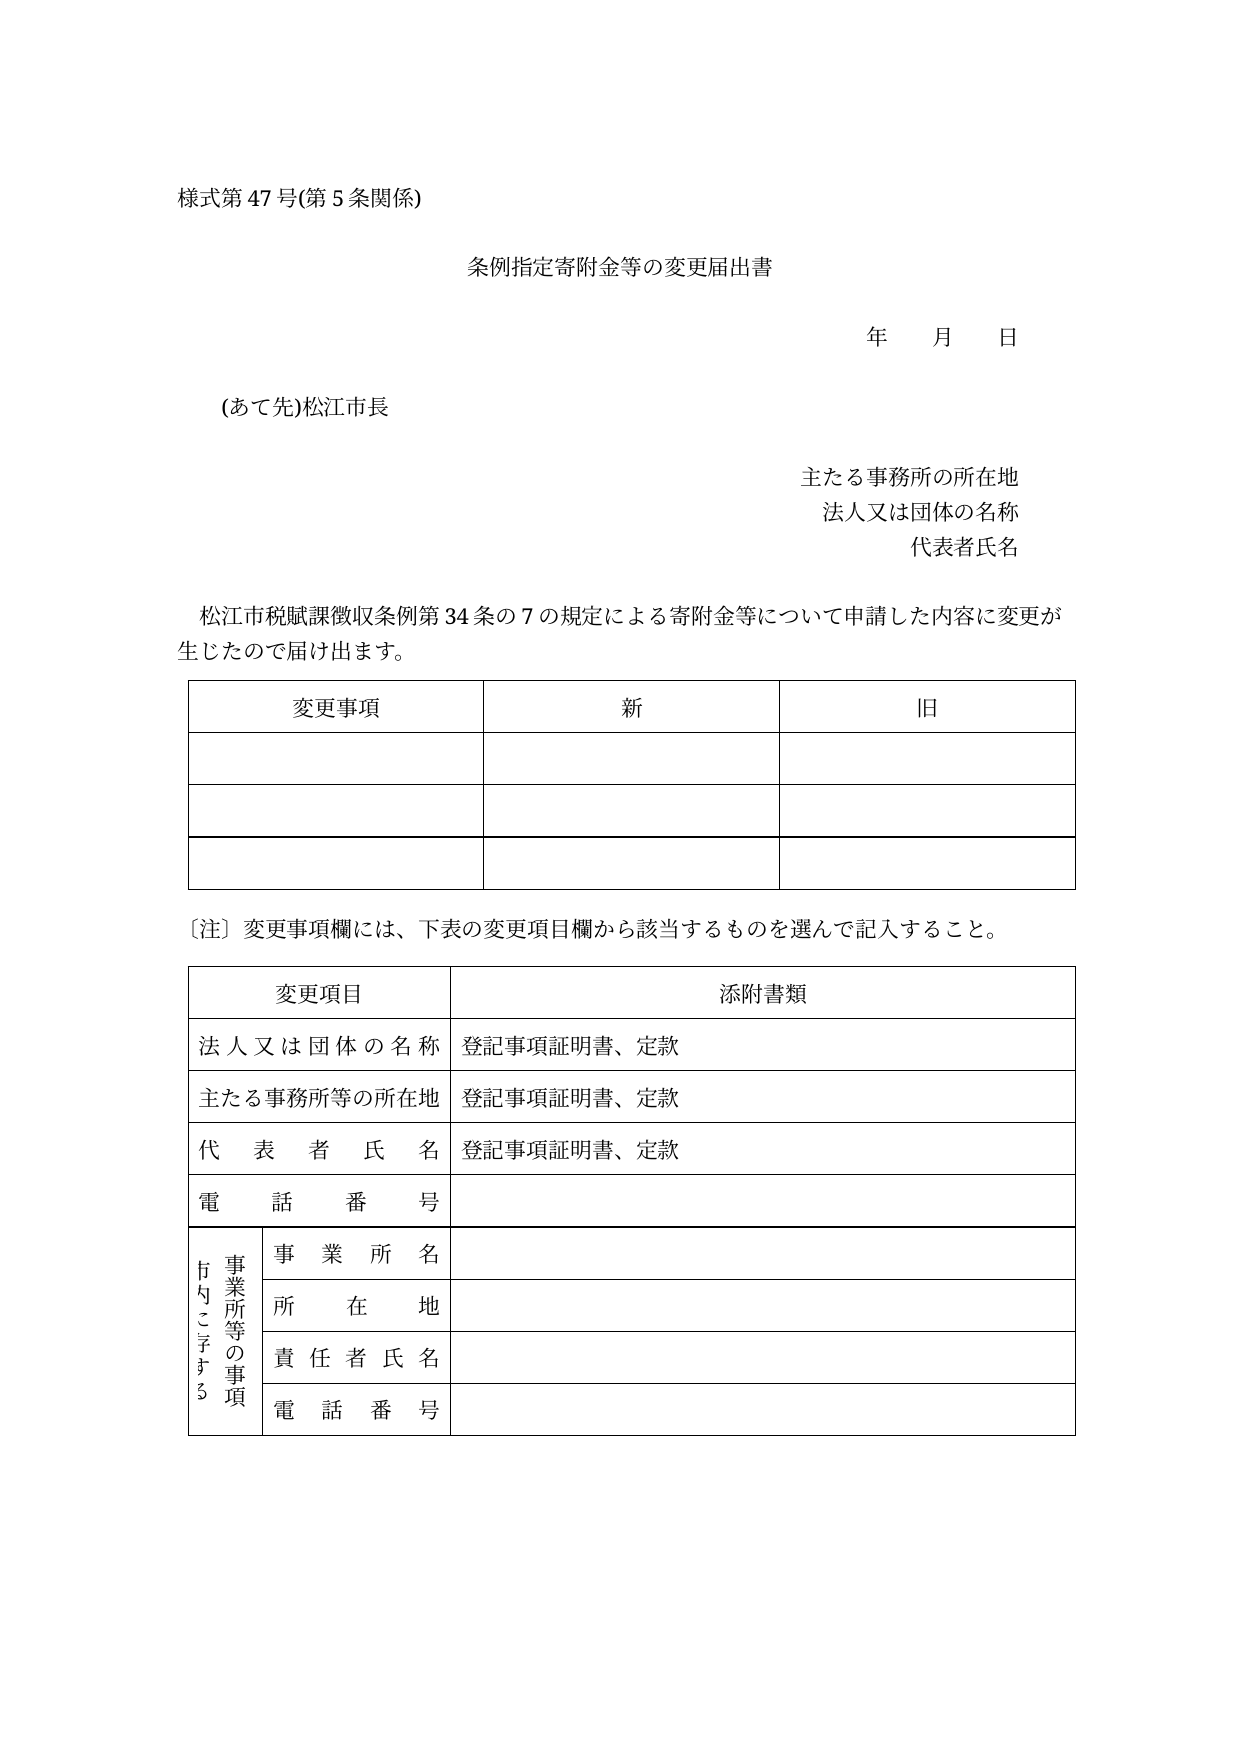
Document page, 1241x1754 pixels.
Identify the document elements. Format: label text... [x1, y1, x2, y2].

text 年 月 日 [177, 319, 1019, 353]
table_cell 登記事項証明書、定款 [451, 1123, 1075, 1174]
table_cell [451, 1332, 1075, 1383]
table_header 変更事項 [189, 681, 483, 732]
table_cell [484, 785, 779, 836]
text 松江市税賦課徴収条例第34条の7の規定による寄附金等について申請した内容に変更が生じたので届け出ます。 [177, 598, 1063, 668]
text 条例指定寄附金等の変更届出書 [177, 249, 1063, 284]
table_cell [451, 1175, 1075, 1226]
table_cell [451, 1228, 1075, 1278]
table_cell 登記事項証明書、定款 [451, 1071, 1075, 1122]
table_cell [484, 838, 779, 888]
table_cell 事業所名 [263, 1228, 450, 1278]
table_cell 主たる事務所等の所在地 [189, 1071, 450, 1122]
table_cell [189, 838, 483, 888]
text 法人又は団体の名称 [177, 493, 1019, 528]
table_cell 責任者氏名 [263, 1332, 450, 1383]
table_cell [189, 733, 483, 784]
text 〔注〕変更事項欄には、下表の変更項目欄から該当するものを選んで記入すること。 [177, 910, 1063, 945]
table_cell [780, 785, 1075, 836]
table_cell [451, 1384, 1075, 1435]
text 主たる事務所の所在地 [177, 458, 1019, 493]
text 様式第47号(第5条関係) [177, 179, 1063, 214]
table_header 新 [484, 681, 779, 732]
table_cell 事業所等の事項 市内に存する [189, 1228, 262, 1435]
table_cell [780, 838, 1075, 888]
table_cell [189, 785, 483, 836]
table_header 添附書類 [451, 967, 1075, 1018]
table_cell 所在地 [263, 1280, 450, 1331]
table_cell 登記事項証明書、定款 [451, 1019, 1075, 1070]
text (あて先)松江市長 [177, 388, 1063, 423]
table_cell 電話番号 [189, 1175, 450, 1226]
table_cell [451, 1280, 1075, 1331]
table_cell 法人又は団体の名称 [189, 1019, 450, 1070]
table_cell [484, 733, 779, 784]
table_cell 代表者氏名 [189, 1123, 450, 1174]
table_cell 電話番号 [263, 1384, 450, 1435]
text 代表者氏名 [177, 528, 1019, 563]
table_cell [780, 733, 1075, 784]
table_header 変更項目 [189, 967, 450, 1018]
table_header 旧 [780, 681, 1075, 732]
